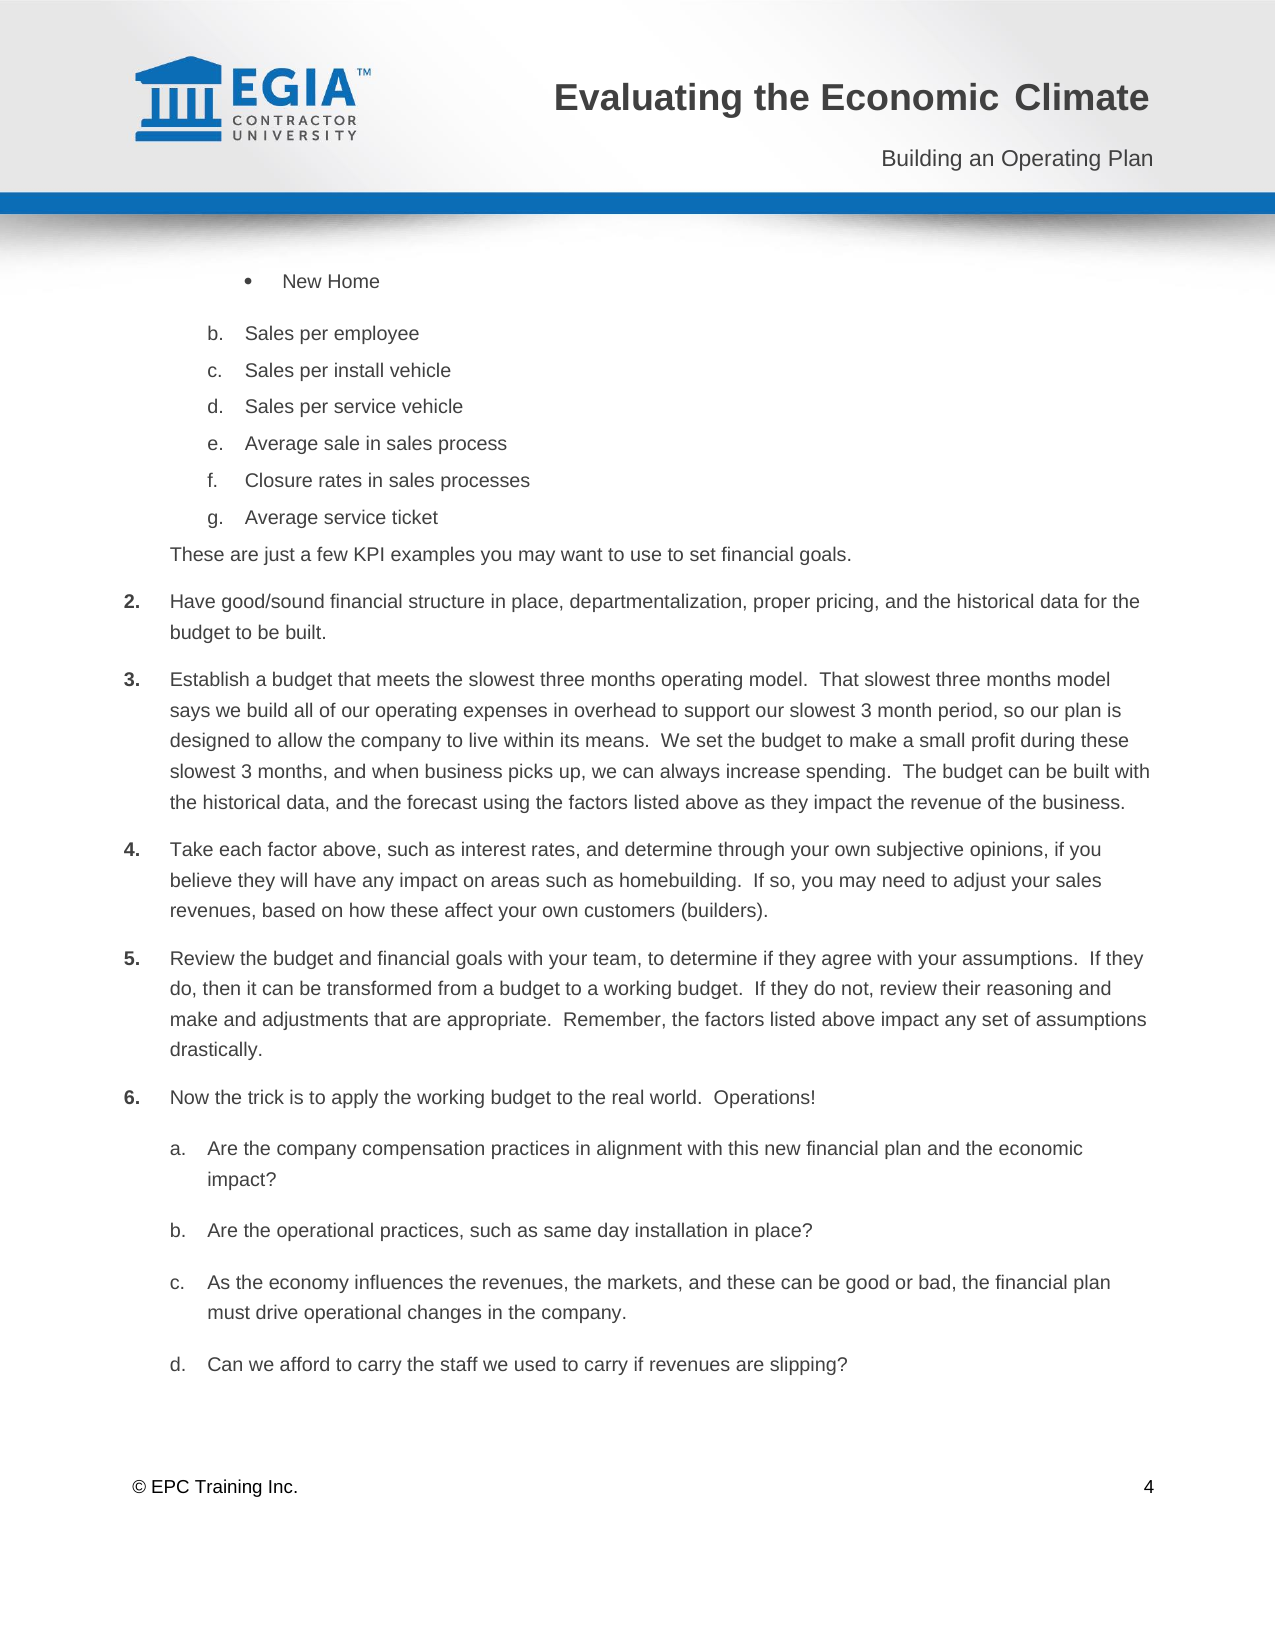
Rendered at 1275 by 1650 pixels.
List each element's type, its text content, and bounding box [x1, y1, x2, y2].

list Average service ticket [207, 506, 1153, 529]
text These are just a few KPI examples you may want to use to set financial goals. [132, 543, 1153, 566]
list Are the company compensation practices in alignment with this new financial plan and the economic impact? [169, 1137, 1153, 1190]
list Establish a budget that meets the slowest three months operating model. That slowest three months model says we build all of our operating expenses in overhead to support our slowest 3 month period, so our plan is designed to allow the company to live within its means. We set the budget to make a small profit during these slowest 3 months, and when business picks up, we can always increase spending. The budget can be built with the historical data, and the forecast using the factors listed above as they impact the revenue of the business. [132, 668, 1153, 813]
list Can we afford to carry the staff we used to carry if revenues are slipping? [169, 1353, 1153, 1375]
list New Home [244, 270, 1153, 293]
list Sales per employee [207, 322, 1153, 344]
picture [0, 0, 1275, 1601]
list Sales per service vehicle [207, 395, 1153, 418]
list Sales per install vehicle [207, 358, 1153, 381]
list Now the trick is to apply the working budget to the real world. Operations! [132, 1086, 1153, 1108]
list Are the operational practices, such as same day installation in place? [169, 1219, 1153, 1242]
list Closure rates in sales processes [207, 469, 1153, 492]
list As the economy influences the revenues, the markets, and these can be good or bad, the financial plan must drive operational changes in the company. [169, 1271, 1153, 1324]
list Review the budget and financial goals with your team, to determine if they agree with your assumptions. If they do, then it can be transformed from a budget to a working budget. If they do not, review their reasoning and make and adjustments that are appropriate. Remember, the factors listed above impact any set of assumptions drastically. [132, 946, 1153, 1061]
list Have good/sound financial structure in place, departmentalization, proper pricing, and the historical data for the budget to be built. [132, 590, 1153, 643]
list Take each factor above, such as interest rates, and determine through your own subjective opinions, if you believe they will have any impact on areas such as homebuilding. If so, you may need to adjust your sales revenues, based on how these affect your own customers (builders). [132, 838, 1153, 922]
list Average sale in sales process [207, 432, 1153, 455]
